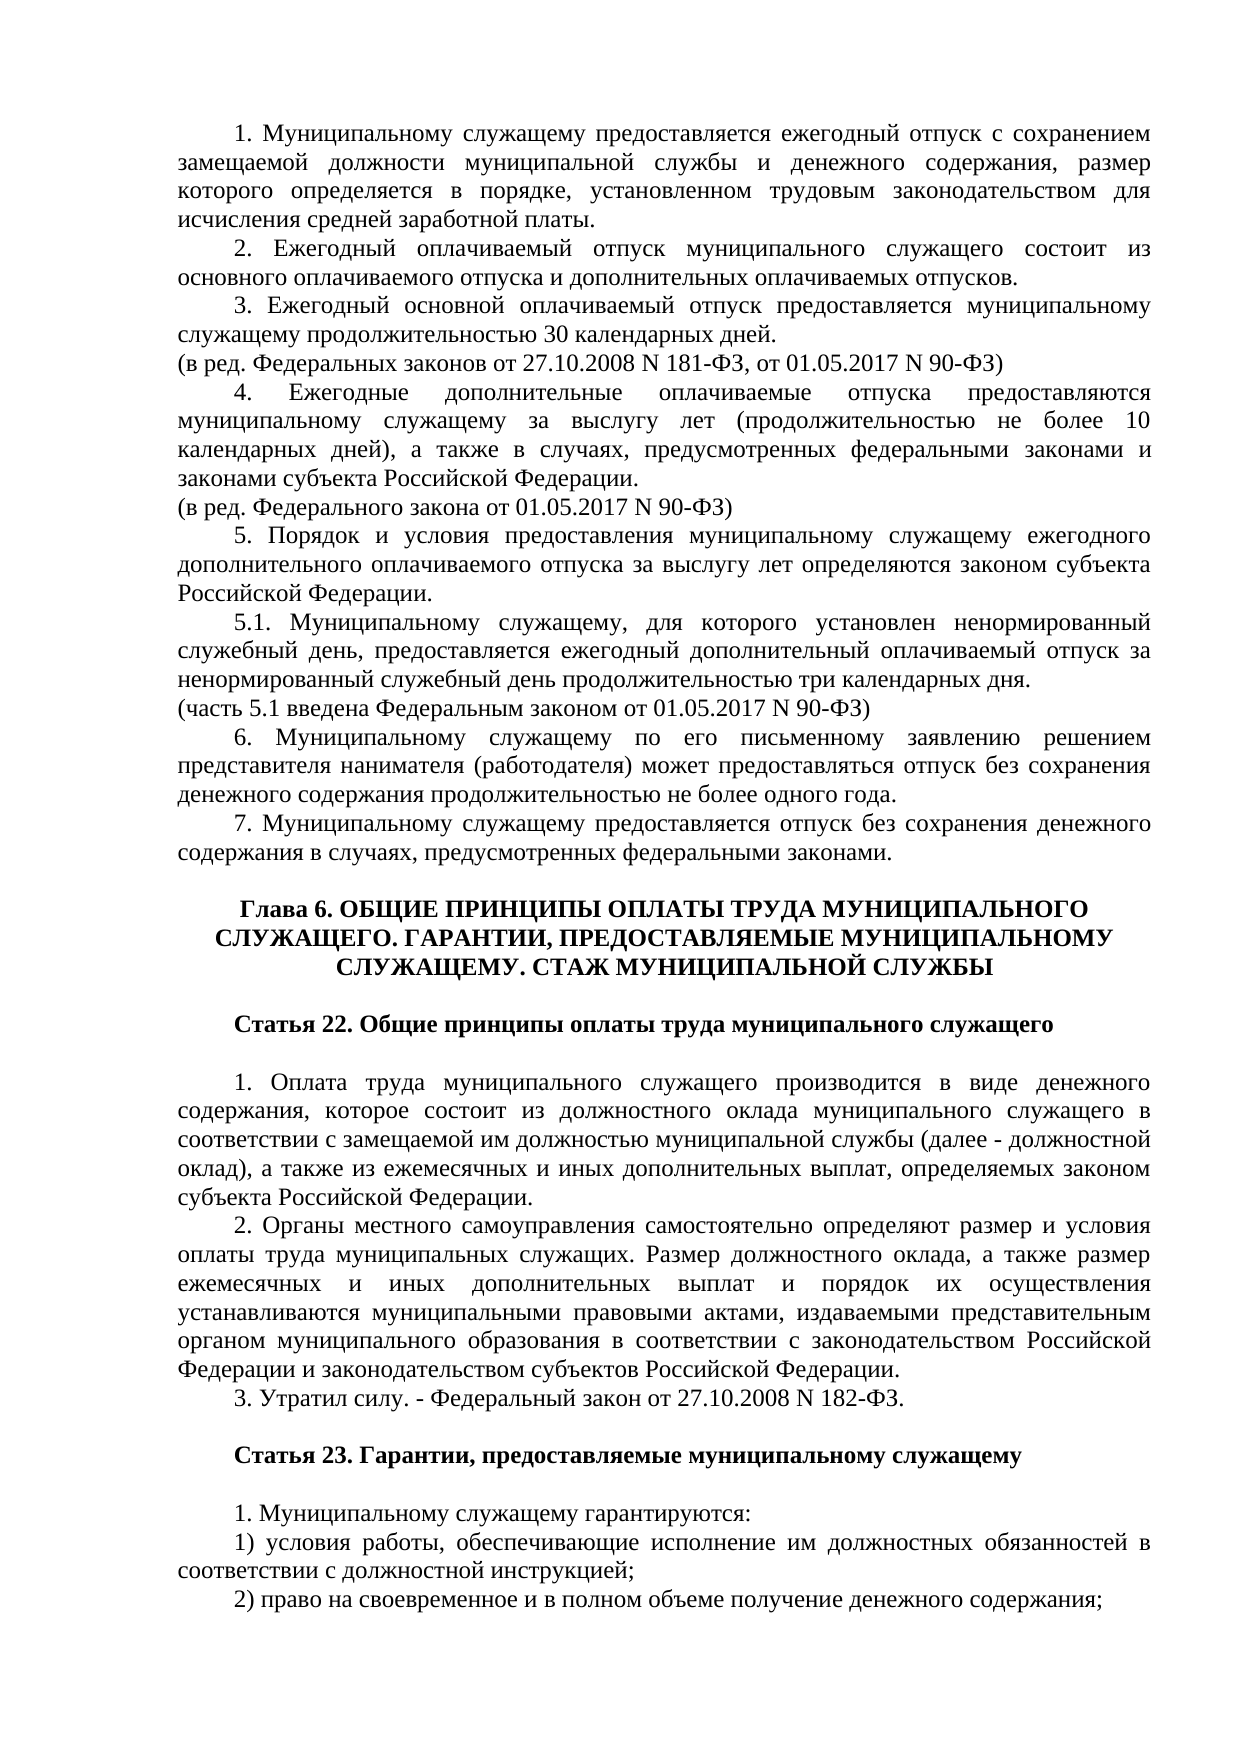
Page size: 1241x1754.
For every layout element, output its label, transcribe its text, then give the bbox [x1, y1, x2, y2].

text (часть 5.1 введена Федеральным законом от 01.05.2017 N 90-ФЗ) [177, 693, 1152, 722]
text 4. Ежегодные дополнительные оплачиваемые отпуска предоставляются муниципальному служащему за выслугу лет (продолжительностью не более 10 календарных дней), а также в случаях, предусмотренных федеральными законами и законами субъекта Российской Федерации. [177, 377, 1152, 492]
text 3. Ежегодный основной оплачиваемый отпуск предоставляется муниципальному служащему продолжительностью 30 календарных дней. [177, 291, 1152, 348]
text 1) условия работы, обеспечивающие исполнение им должностных обязанностей в соответствии с должностной инструкцией; [177, 1527, 1152, 1584]
text 2. Ежегодный оплачиваемый отпуск муниципального служащего состоит из основного оплачиваемого отпуска и дополнительных оплачиваемых отпусков. [177, 233, 1152, 291]
text 2. Органы местного самоуправления самостоятельно определяют размер и условия оплаты труда муниципальных служащих. Размер должностного оклада, а также размер ежемесячных и иных дополнительных выплат и порядок их осуществления устанавливаются муниципальными правовыми актами, издаваемыми представительным органом муниципального образования в соответствии с законодательством Российской Федерации и законодательством субъектов Российской Федерации. [177, 1211, 1152, 1383]
text 5. Порядок и условия предоставления муниципальному служащему ежегодного дополнительного оплачиваемого отпуска за выслугу лет определяются законом субъекта Российской Федерации. [177, 521, 1152, 607]
text Статья 23. Гарантии, предоставляемые муниципальному служащему [177, 1441, 1152, 1469]
text Статья 22. Общие принципы оплаты труда муниципального служащего [177, 1009, 1152, 1038]
text (в ред. Федерального закона от 01.05.2017 N 90-ФЗ) [177, 492, 1152, 521]
text Глава 6. ОБЩИЕ ПРИНЦИПЫ ОПЛАТЫ ТРУДА МУНИЦИПАЛЬНОГО [177, 894, 1152, 923]
text 1. Муниципальному служащему гарантируются: [177, 1498, 1152, 1527]
text 6. Муниципальному служащему по его письменному заявлению решением представителя нанимателя (работодателя) может предоставляться отпуск без сохранения денежного содержания продолжительностью не более одного года. [177, 722, 1152, 808]
text 2) право на своевременное и в полном объеме получение денежного содержания; [177, 1584, 1152, 1613]
text 1. Оплата труда муниципального служащего производится в виде денежного содержания, которое состоит из должностного оклада муниципального служащего в соответствии с замещаемой им должностью муниципальной службы (далее - должностной оклад), а также из ежемесячных и иных дополнительных выплат, определяемых законом субъекта Российской Федерации. [177, 1067, 1152, 1211]
text 3. Утратил силу. - Федеральный закон от 27.10.2008 N 182-ФЗ. [177, 1383, 1152, 1412]
text (в ред. Федеральных законов от 27.10.2008 N 181-ФЗ, от 01.05.2017 N 90-ФЗ) [177, 348, 1152, 377]
text СЛУЖАЩЕМУ. СТАЖ МУНИЦИПАЛЬНОЙ СЛУЖБЫ [177, 952, 1152, 981]
text СЛУЖАЩЕГО. ГАРАНТИИ, ПРЕДОСТАВЛЯЕМЫЕ МУНИЦИПАЛЬНОМУ [177, 923, 1152, 952]
text 5.1. Муниципальному служащему, для которого установлен ненормированный служебный день, предоставляется ежегодный дополнительный оплачиваемый отпуск за ненормированный служебный день продолжительностью три календарных дня. [177, 607, 1152, 693]
text 7. Муниципальному служащему предоставляется отпуск без сохранения денежного содержания в случаях, предусмотренных федеральными законами. [177, 808, 1152, 866]
text 1. Муниципальному служащему предоставляется ежегодный отпуск с сохранением замещаемой должности муниципальной службы и денежного содержания, размер которого определяется в порядке, установленном трудовым законодательством для исчисления средней заработной платы. [177, 118, 1152, 233]
